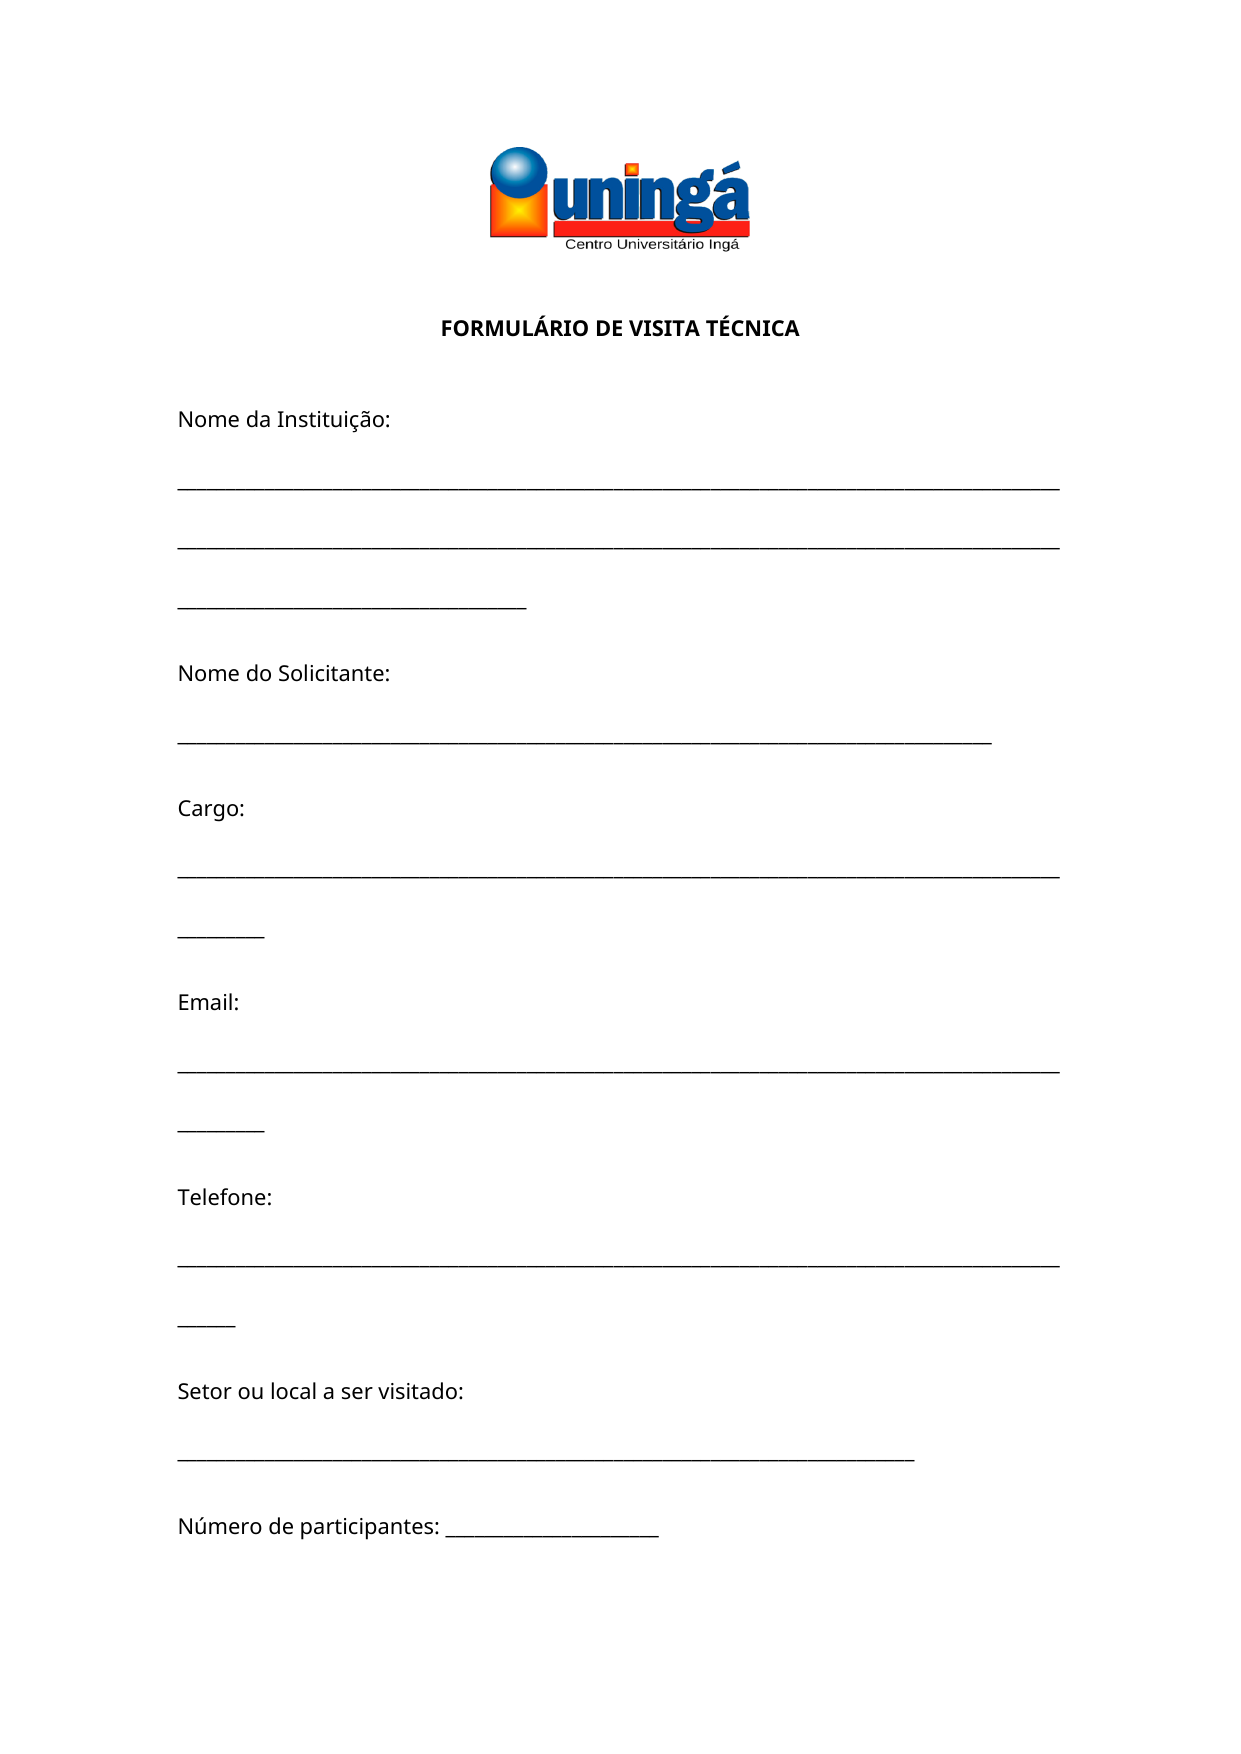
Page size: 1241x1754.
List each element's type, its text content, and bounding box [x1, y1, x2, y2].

text Setor ou local a ser visitado: ____________________________________________________________________________ [177, 1376, 1063, 1465]
picture [488, 147, 752, 253]
text Cargo: ____________________________________________________________________________________________________ [177, 793, 1063, 942]
text Nome do Solicitante: ____________________________________________________________________________________ [177, 658, 1063, 747]
text FORMULÁRIO DE VISITA TÉCNICA [177, 313, 1063, 343]
text Número de participantes: ______________________ [177, 1511, 1063, 1541]
text Nome da Instituição: __________________________________________________________________________________________________________________________________________________________________________________________________________________________ [177, 404, 1063, 613]
text Telefone: _________________________________________________________________________________________________ [177, 1182, 1063, 1331]
text Email: ____________________________________________________________________________________________________ [177, 987, 1063, 1136]
